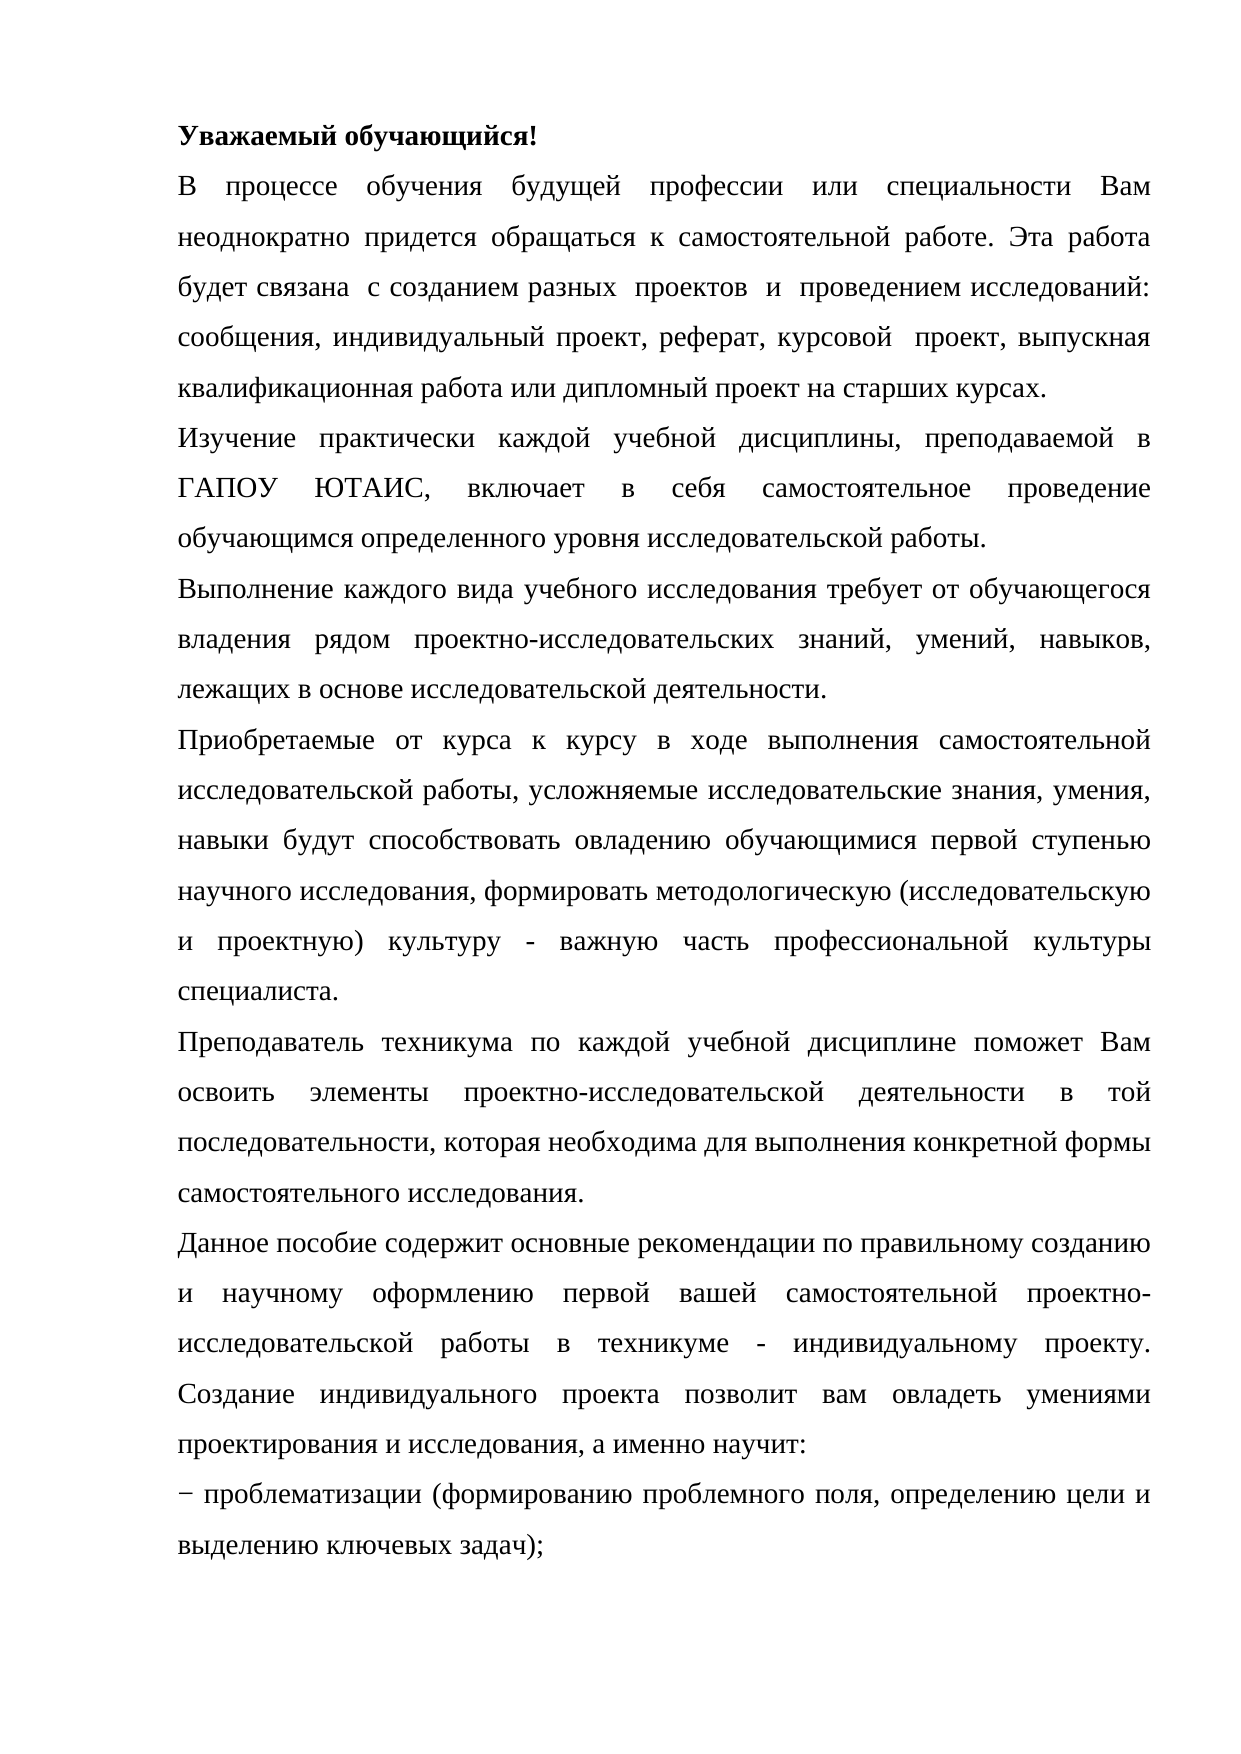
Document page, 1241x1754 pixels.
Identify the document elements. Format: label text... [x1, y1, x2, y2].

text Приобретаемые от курса к курсу в ходе выполнения самостоятельной исследовательской работы, усложняемые исследовательские знания, умения, навыки будут способствовать овладению обучающимися первой ступенью научного исследования, формировать методологическую (исследовательскую и проектную) культуру - важную часть профессиональной культуры специалиста. [177, 722, 1152, 1007]
text Преподаватель техникума по каждой учебной дисциплине поможет Вам освоить элементы проектно-исследовательской деятельности в той последовательности, которая необходима для выполнения конкретной формы самостоятельного исследования. [177, 1024, 1152, 1208]
text Уважаемый обучающийся! [177, 118, 1152, 152]
text В процессе обучения будущей профессии или специальности Вам неоднократно придется обращаться к самостоятельной работе. Эта работа будет связана с созданием разных проектов и проведением исследований: сообщения, индивидуальный проект, реферат, курсовой проект, выпускная квалификационная работа или дипломный проект на старших курсах. [177, 168, 1152, 403]
text Данное пособие содержит основные рекомендации по правильному созданию и научному оформлению первой вашей самостоятельной проектно-исследовательской работы в техникуме - индивидуальному проекту. Создание индивидуального проекта позволит вам овладеть умениями проектирования и исследования, а именно научит: [177, 1225, 1152, 1460]
text − проблематизации (формированию проблемного поля, определению цели и выделению ключевых задач); [177, 1477, 1152, 1560]
text Изучение практически каждой учебной дисциплины, преподаваемой в ГАПОУ ЮТАИС, включает в себя самостоятельное проведение обучающимся определенного уровня исследовательской работы. [177, 420, 1152, 554]
text Выполнение каждого вида учебного исследования требует от обучающегося владения рядом проектно-исследовательских знаний, умений, навыков, лежащих в основе исследовательской деятельности. [177, 571, 1152, 705]
